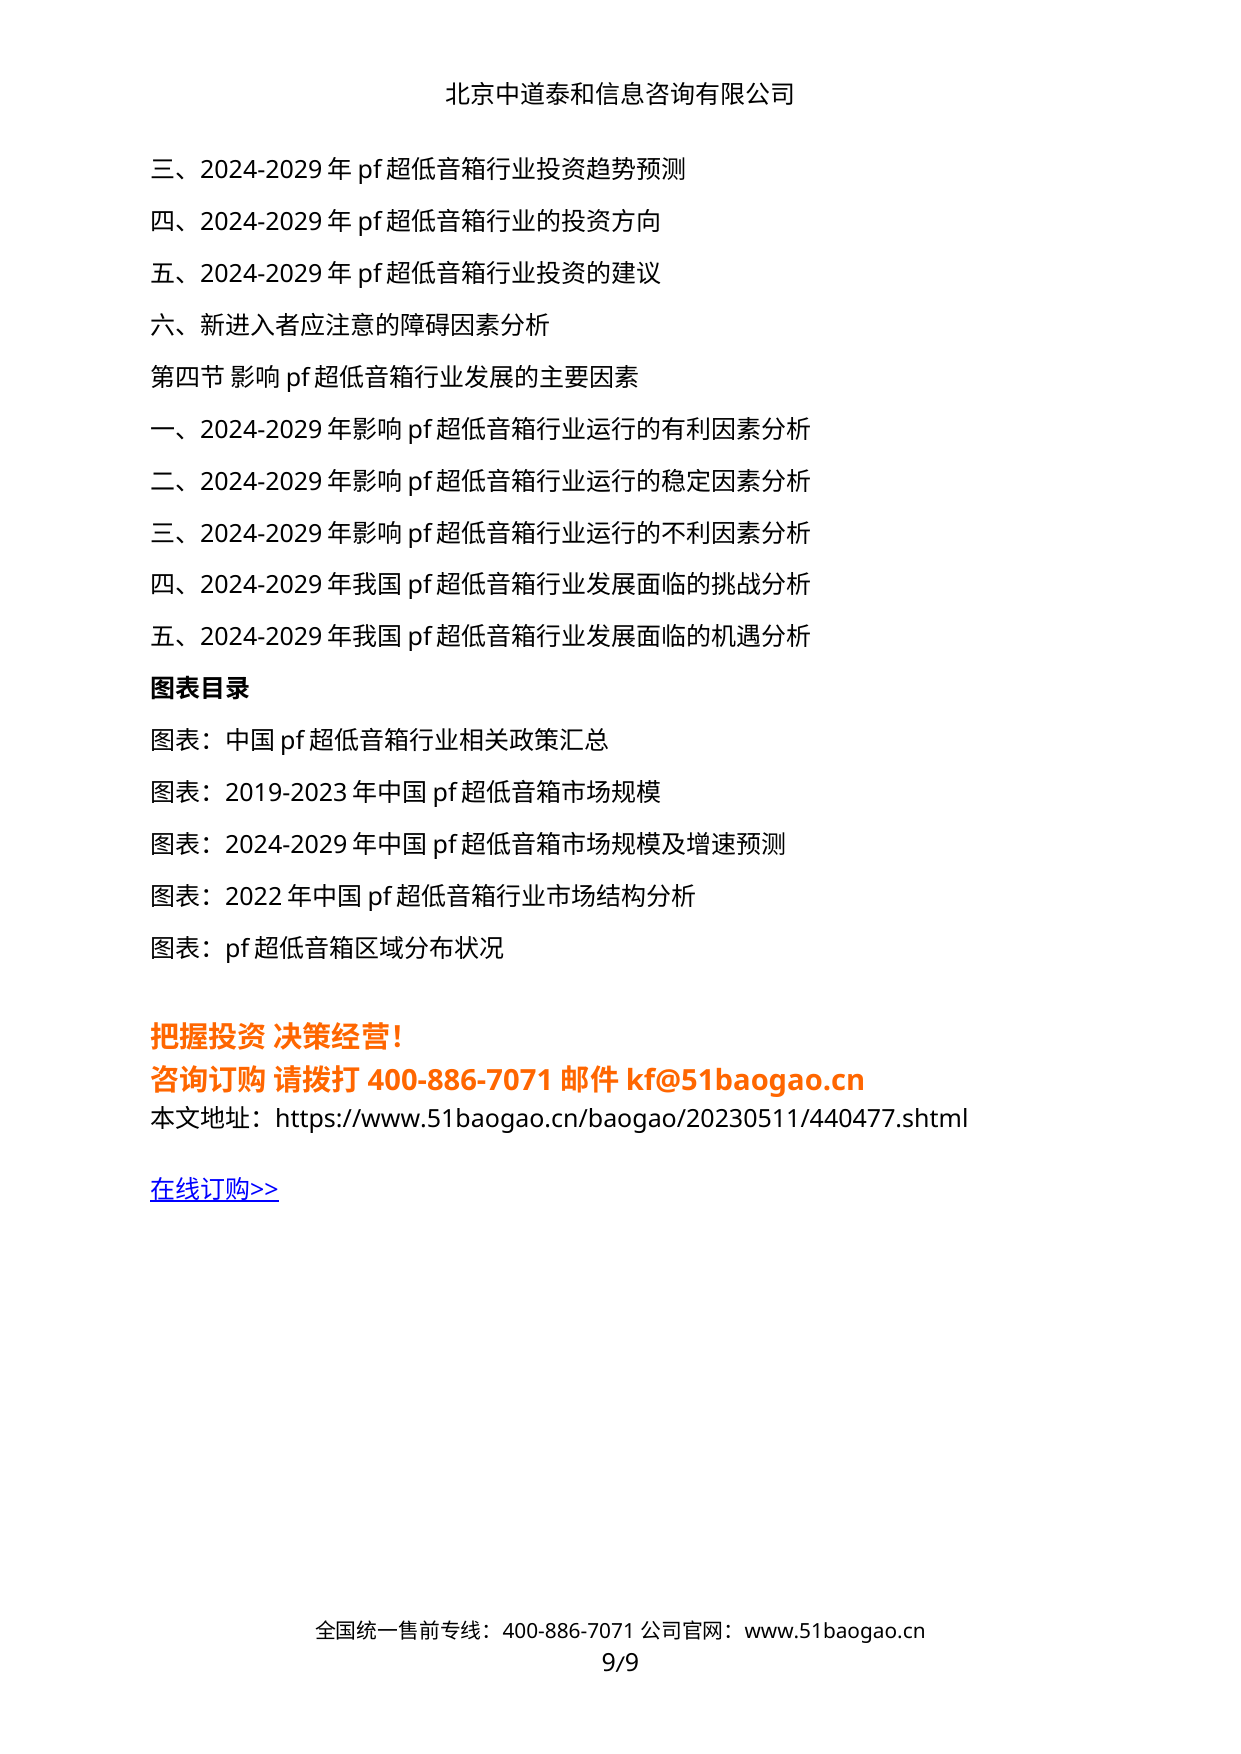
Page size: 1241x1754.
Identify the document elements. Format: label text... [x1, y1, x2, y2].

text 三、2024-2029年影响pf超低音箱行业运行的不利因素分析 [150, 513, 1090, 549]
text 图表：pf超低音箱区域分布状况 [150, 928, 1090, 964]
text 二、2024-2029年影响pf超低音箱行业运行的稳定因素分析 [150, 461, 1090, 497]
text 图表目录 [150, 669, 1090, 705]
text 五、2024-2029年pf超低音箱行业投资的建议 [150, 254, 1090, 290]
text 四、2024-2029年我国pf超低音箱行业发展面临的挑战分析 [150, 565, 1090, 601]
text 第四节 影响pf超低音箱行业发展的主要因素 [150, 357, 1090, 394]
text 图表：2019-2023年中国pf超低音箱市场规模 [150, 772, 1090, 809]
text 图表：中国pf超低音箱行业相关政策汇总 [150, 721, 1090, 757]
text 图表：2024-2029年中国pf超低音箱市场规模及增速预测 [150, 824, 1090, 861]
text 在线订购>> [150, 1135, 1090, 1205]
text 一、2024-2029年影响pf超低音箱行业运行的有利因素分析 [150, 409, 1090, 446]
text 三、2024-2029年pf超低音箱行业投资趋势预测 [150, 150, 1090, 186]
text 图表：2022年中国pf超低音箱行业市场结构分析 [150, 876, 1090, 912]
text 六、新进入者应注意的障碍因素分析 [150, 306, 1090, 342]
text 四、2024-2029年pf超低音箱行业的投资方向 [150, 202, 1090, 238]
text 五、2024-2029年我国pf超低音箱行业发展面临的机遇分析 [150, 617, 1090, 653]
text 把握投资 决策经营！咨询订购 请拨打 400-886-7071 邮件 kf@51baogao.cn本文地址：https://www.51baogao.cn/baogao/20230511/440477.shtml [150, 980, 1090, 1135]
